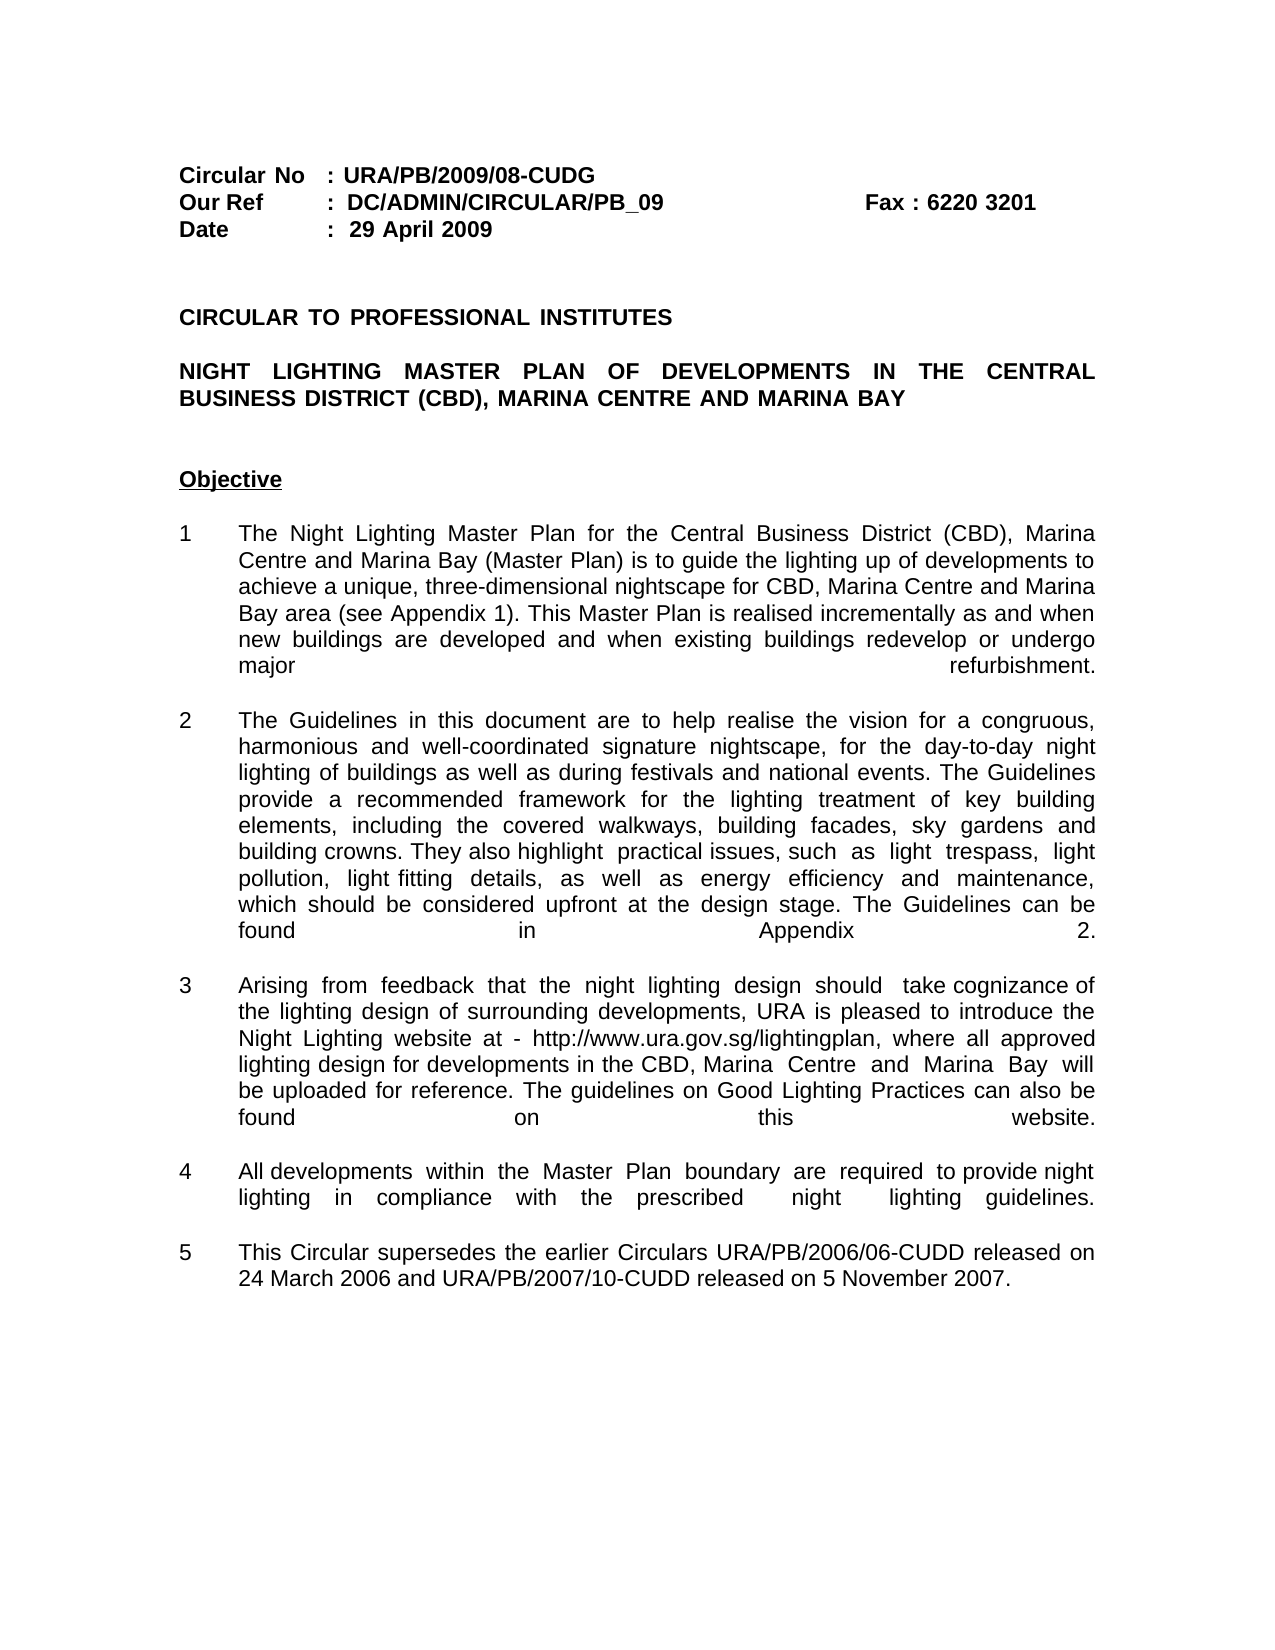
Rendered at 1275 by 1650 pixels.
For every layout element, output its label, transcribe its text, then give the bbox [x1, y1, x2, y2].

list The Night Lighting Master Plan for the Central Business District (CBD), Marina Centre and Marina Bay (Master Plan) is to guide the lighting up of developments to achieve a unique, three-dimensional nightscape for CBD, Marina Centre and Marina Bay area (see Appendix 1). This Master Plan is realised incrementally as and when new buildings are developed and when existing buildings redevelop or undergo major refurbishment. [179, 520, 1096, 707]
text Objective [179, 466, 1096, 520]
list This Circular supersedes the earlier Circulars URA/PB/2006/06-CUDD released on 24 March 2006 and URA/PB/2007/10-CUDD released on 5 November 2007. [179, 1239, 1096, 1291]
text NIGHT LIGHTING MASTER PLAN OF DEVELOPMENTS IN THE CENTRAL BUSINESS DISTRICT (CBD), MARINA CENTRE AND MARINA BAY [179, 358, 1096, 411]
list The Guidelines in this document are to help realise the vision for a congruous, harmonious and well-coordinated signature nightscape, for the day-to-day night lighting of buildings as well as during festivals and national events. The Guidelines provide a recommended framework for the lighting treatment of key building elements, including the covered walkways, building facades, sky gardens and building crowns. They also highlight practical issues, such as light trespass, light pollution, light fitting details, as well as energy efficiency and maintenance, which should be considered upfront at the design stage. The Guidelines can be found in Appendix 2. [179, 707, 1096, 972]
text CIRCULAR TO PROFESSIONAL INSTITUTES [179, 304, 1096, 331]
list All developments within the Master Plan boundary are required to provide night lighting in compliance with the prescribed night lighting guidelines. [179, 1158, 1096, 1239]
text Date : 29 April 2009 [179, 216, 1096, 242]
list Arising from feedback that the night lighting design should take cognizance of the lighting design of surrounding developments, URA is pleased to introduce the Night Lighting website at - http://www.ura.gov.sg/lightingplan, where all approved lighting design for developments in the CBD, Marina Centre and Marina Bay will be uploaded for reference. The guidelines on Good Lighting Practices can also be found on this website. [179, 972, 1096, 1158]
subtitle Circular No : URA/PB/2009/08-CUDG Our Ref : DC/ADMIN/CIRCULAR/PB_09 Fax : 6220 3201 [179, 162, 1038, 215]
